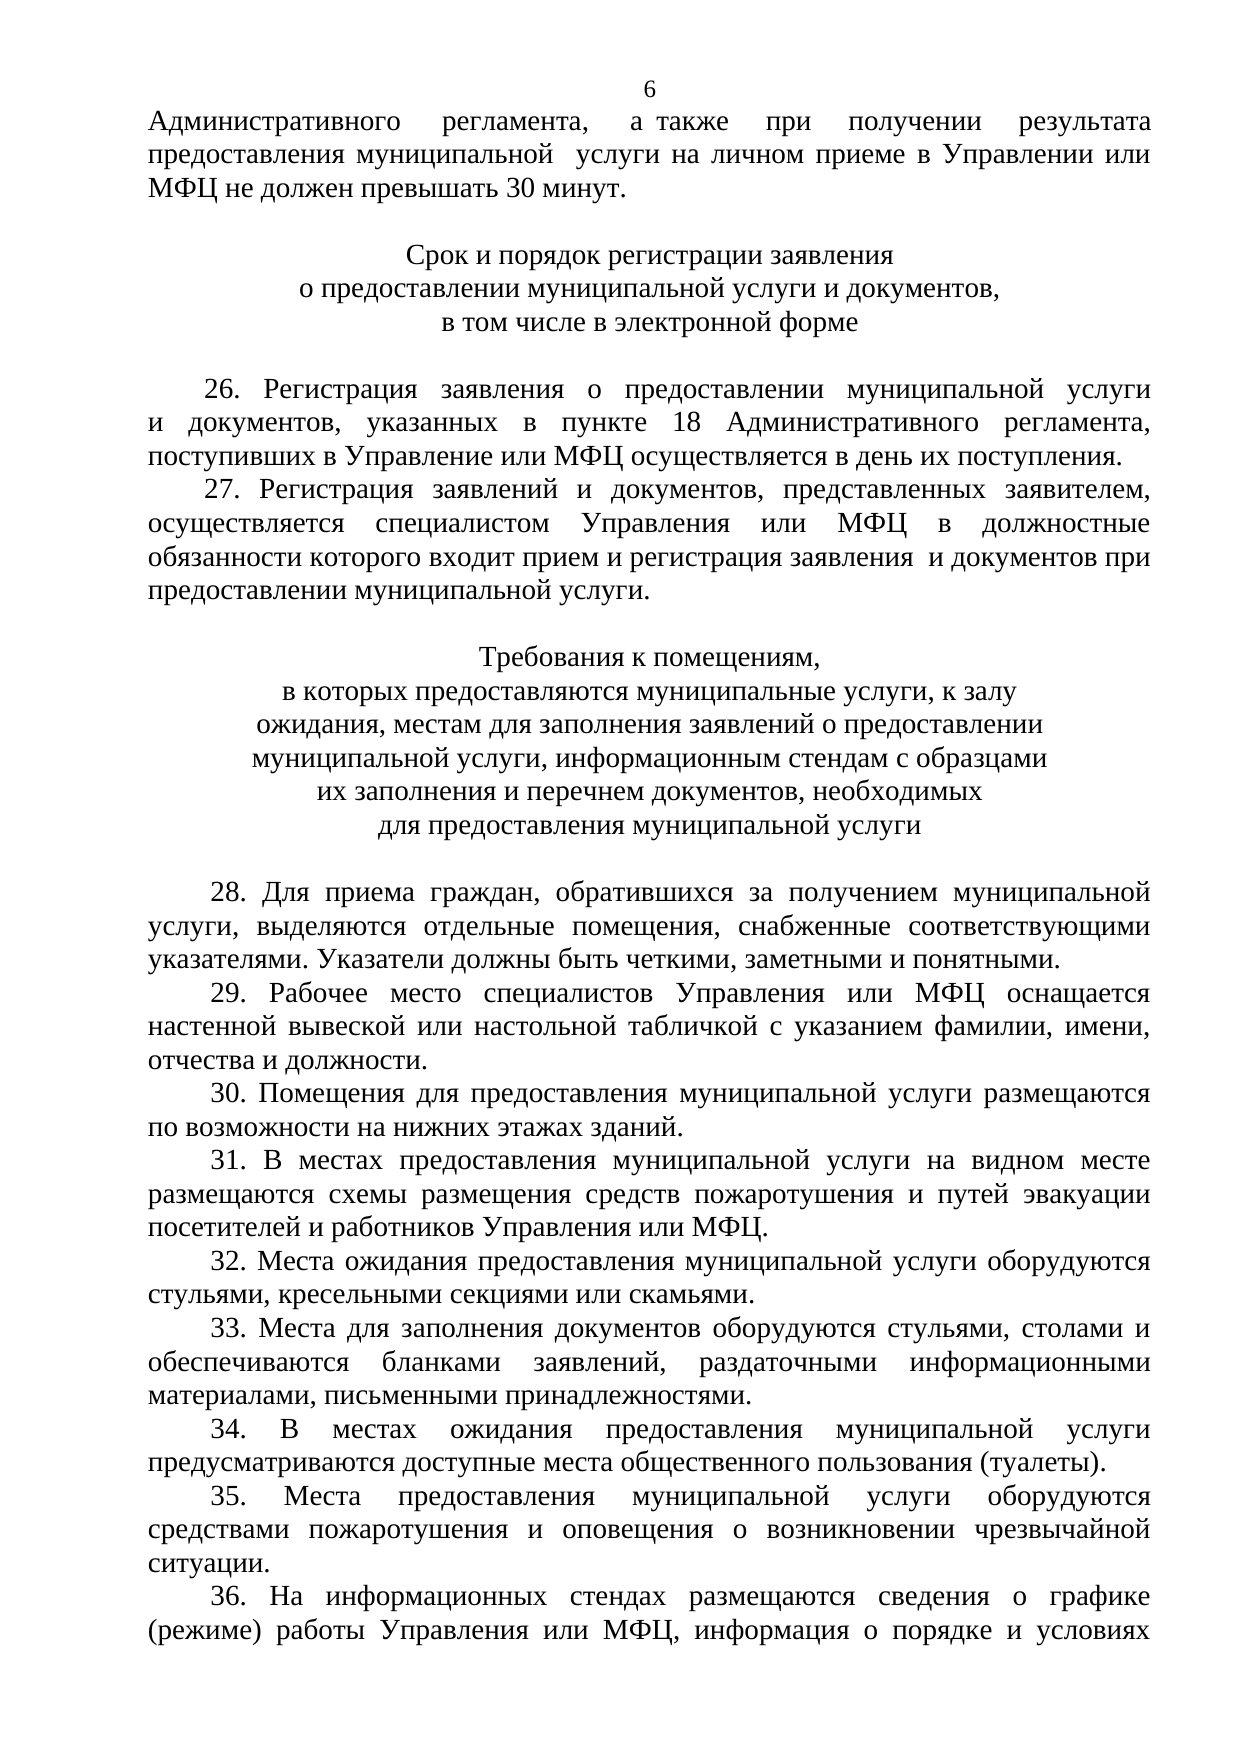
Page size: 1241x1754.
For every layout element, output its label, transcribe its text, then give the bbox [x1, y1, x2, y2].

text 33. Места для заполнения документов оборудуются стульями, столами и обеспечиваются бланками заявлений, раздаточными информационными материалами, письменными принадлежностями. [148, 1310, 1152, 1411]
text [148, 1578, 1152, 1646]
text 26. Регистрация заявления о предоставлении муниципальной услуги и документов, указанных в пункте 18 Административного регламента, поступивших в Управление или МФЦ осуществляется в день их поступления. [148, 371, 1152, 472]
text муниципальной услуги, информационным стендам с образцами [148, 740, 1152, 773]
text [148, 103, 1152, 203]
text для предоставления муниципальной услуги [148, 807, 1152, 841]
text 29. Рабочее место специалистов Управления или МФЦ оснащается настенной вывеской или настольной табличкой с указанием фамилии, имени, отчества и должности. [148, 975, 1152, 1075]
text 32. Места ожидания предоставления муниципальной услуги оборудуются стульями, кресельными секциями или скамьями. [148, 1243, 1152, 1310]
text в которых предоставляются муниципальные услуги, к залу [148, 673, 1152, 706]
text 30. Помещения для предоставления муниципальной услуги размещаются по возможности на нижних этажах зданий. [148, 1075, 1152, 1142]
text 34. В местах ожидания предоставления муниципальной услуги предусматриваются доступные места общественного пользования (туалеты). [148, 1411, 1152, 1478]
text Срок и порядок регистрации заявления [148, 237, 1152, 270]
text 35. Места предоставления муниципальной услуги оборудуются средствами пожаротушения и оповещения о возникновении чрезвычайной ситуации. [148, 1478, 1152, 1578]
text 28. Для приема граждан, обратившихся за получением муниципальной услуги, выделяются отдельные помещения, снабженные соответствующими указателями. Указатели должны быть четкими, заметными и понятными. [148, 874, 1152, 975]
text о предоставлении муниципальной услуги и документов, [148, 270, 1152, 304]
text их заполнения и перечнем документов, необходимых [148, 773, 1152, 807]
text Требования к помещениям, [148, 639, 1152, 673]
text 27. Регистрация заявлений и документов, представленных заявителем, осуществляется специалистом Управления или МФЦ в должностные обязанности которого входит прием и регистрация заявления и документов при предоставлении муниципальной услуги. [148, 472, 1152, 606]
text 31. В местах предоставления муниципальной услуги на видном месте размещаются схемы размещения средств пожаротушения и путей эвакуации посетителей и работников Управления или МФЦ. [148, 1142, 1152, 1243]
text ожидания, местам для заполнения заявлений о предоставлении [148, 706, 1152, 740]
text в том числе в электронной форме [148, 304, 1152, 337]
